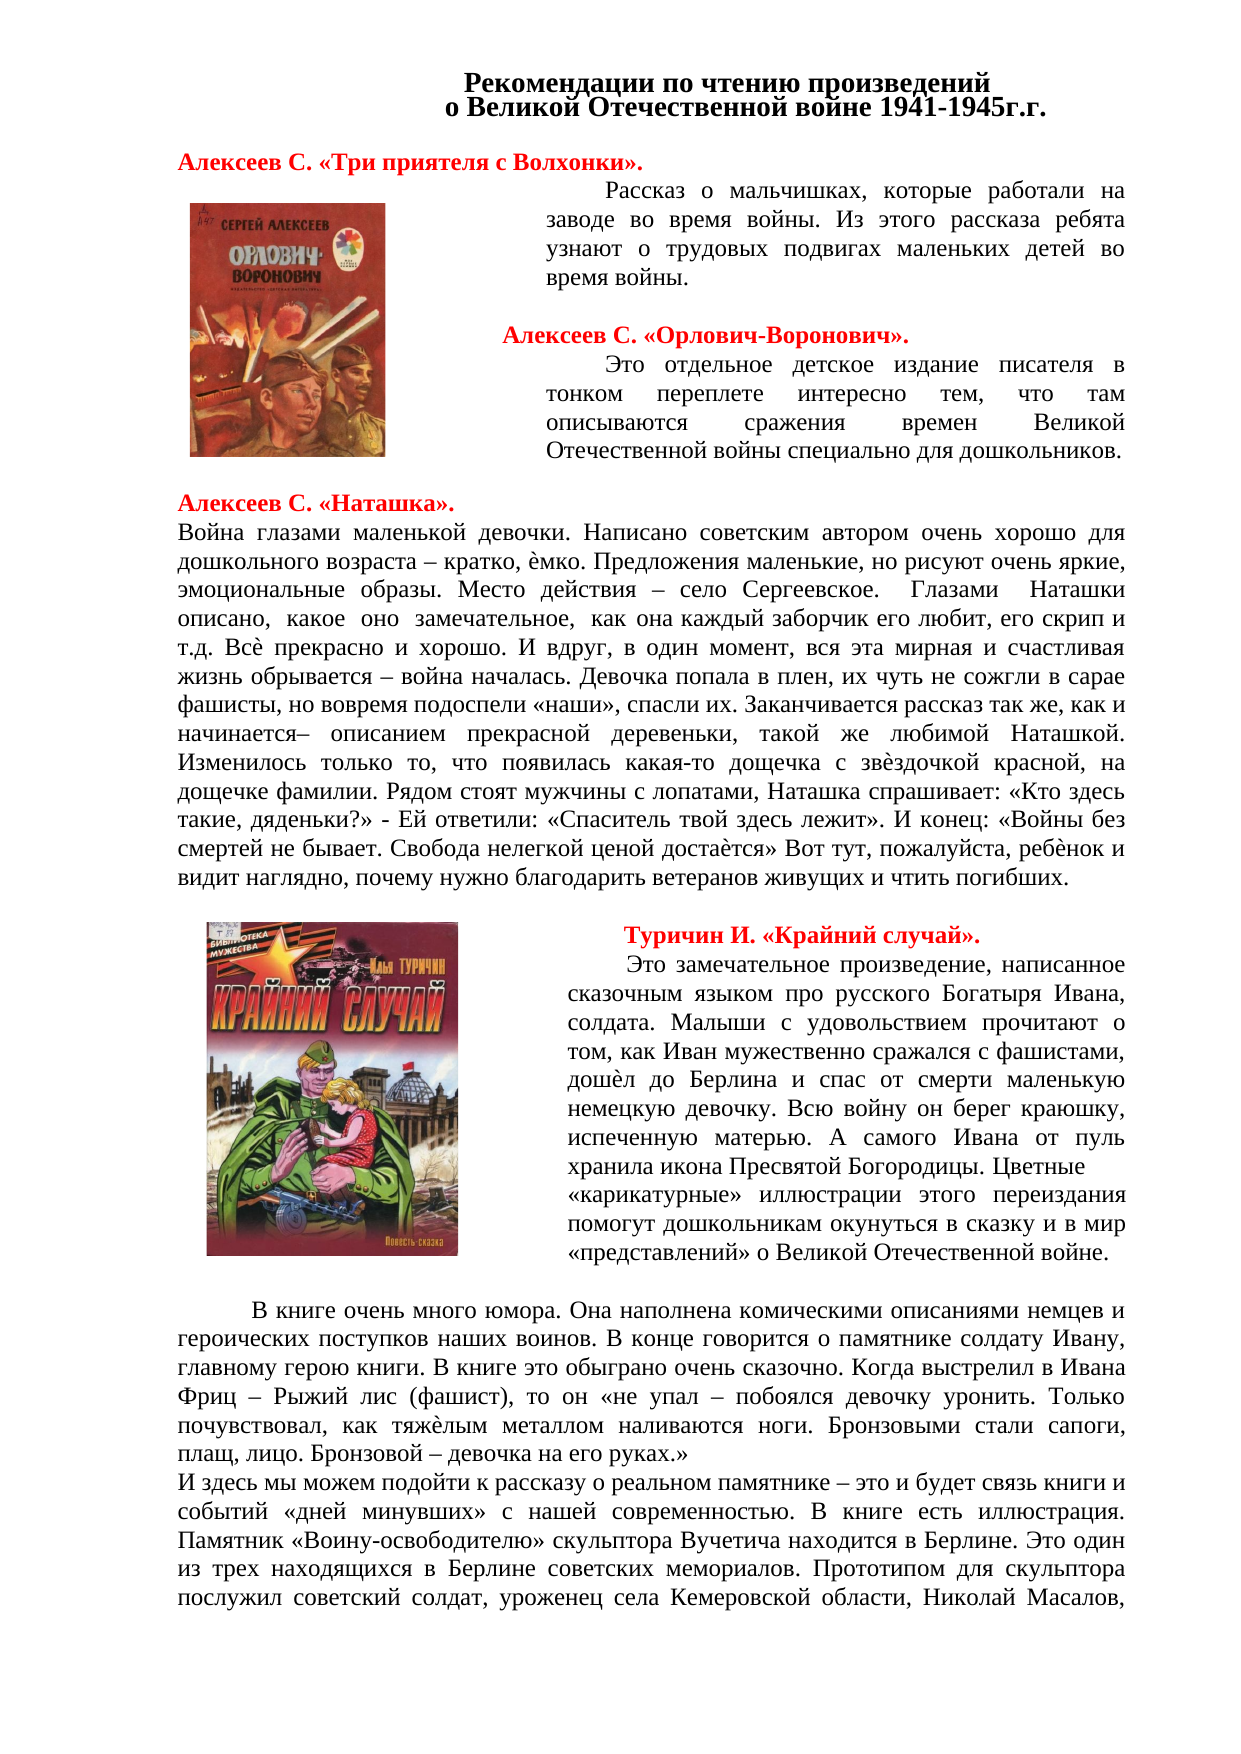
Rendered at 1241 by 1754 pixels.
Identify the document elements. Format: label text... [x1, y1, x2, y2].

text Это отдельное детское издание писателя в тонком переплете интересно тем, что там описываются сражения времен Великой Отечественной войны специально для дошкольников. [546, 349, 1126, 464]
subtitle Туричин И. «Крайний случай». [623, 921, 1152, 949]
subtitle Алексеев С. «Орлович-Воронович». [502, 320, 1152, 349]
text Это замечательное произведение, написанное сказочным языком про русского Богатыря Ивана, солдата. Малыши с удовольствием прочитают о том, как Иван мужественно сражался с фашистами, дошѐл до Берлина и спас от смерти маленькую немецкую девочку. Всю войну он берег краюшку, испеченную матерью. А самого Ивана от пуль хранила икона Пресвятой Богородицы. Цветные [567, 949, 1126, 1179]
subtitle Алексеев С. «Наташка». [177, 488, 1152, 517]
picture [206, 922, 459, 1256]
text Рекомендации по чтению произведений о Великой Отечественной войне 1941-1945г.г. [310, 74, 1152, 121]
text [177, 1467, 1126, 1611]
picture [189, 203, 386, 457]
text Война глазами маленькой девочки. Написано советским автором очень хорошо для дошкольного возраста – кратко, ѐмко. Предложения маленькие, но рисуют очень яркие, эмоциональные образы. Место действия – село Сергеевское. Глазами Наташки описано, какое оно замечательное, как она каждый заборчик его любит, его скрип и т.д. Всѐ прекрасно и хорошо. И вдруг, в один момент, вся эта мирная и счастливая жизнь обрывается – война началась. Девочка попала в плен, их чуть не сожгли в сарае фашисты, но вовремя подоспели «наши», спасли их. Заканчивается рассказ так же, как и начинается– описанием прекрасной деревеньки, такой же любимой Наташкой. Изменилось только то, что появилась какая-то дощечка с звѐздочкой красной, на дощечке фамилии. Рядом стоят мужчины с лопатами, Наташка спрашивает: «Кто здесь такие, дяденьки?» - Ей ответили: «Спаситель твой здесь лежит». И конец: «Войны без смертей не бывает. Свобода нелегкой ценой достаѐтся» Вот тут, пожалуйста, ребѐнок и видит наглядно, почему нужно благодарить ветеранов живущих и чтить погибших. [177, 517, 1126, 891]
text «карикатурные» иллюстрации этого переиздания помогут дошкольникам окунуться в сказку и в мир «представлений» о Великой Отечественной войне. [567, 1179, 1127, 1266]
text Алексеев С. «Три приятеля с Волхонки». [177, 147, 1152, 175]
text В книге очень много юмора. Она наполнена комическими описаниями немцев и героических поступков наших воинов. В конце говорится о памятнике солдату Ивану, главному герою книги. В книге это обыграно очень сказочно. Когда выстрелил в Ивана Фриц – Рыжий лис (фашист), то он «не упал – побоялся девочку уронить. Только почувствовал, как тяжѐлым металлом наливаются ноги. Бронзовыми стали сапоги, плащ, лицо. Бронзовой – девочка на его руках.» [177, 1295, 1127, 1467]
text Рассказ о мальчишках, которые работали на заводе во время войны. Из этого рассказа ребята узнают о трудовых подвигах маленьких детей во время войны. [546, 176, 1126, 291]
